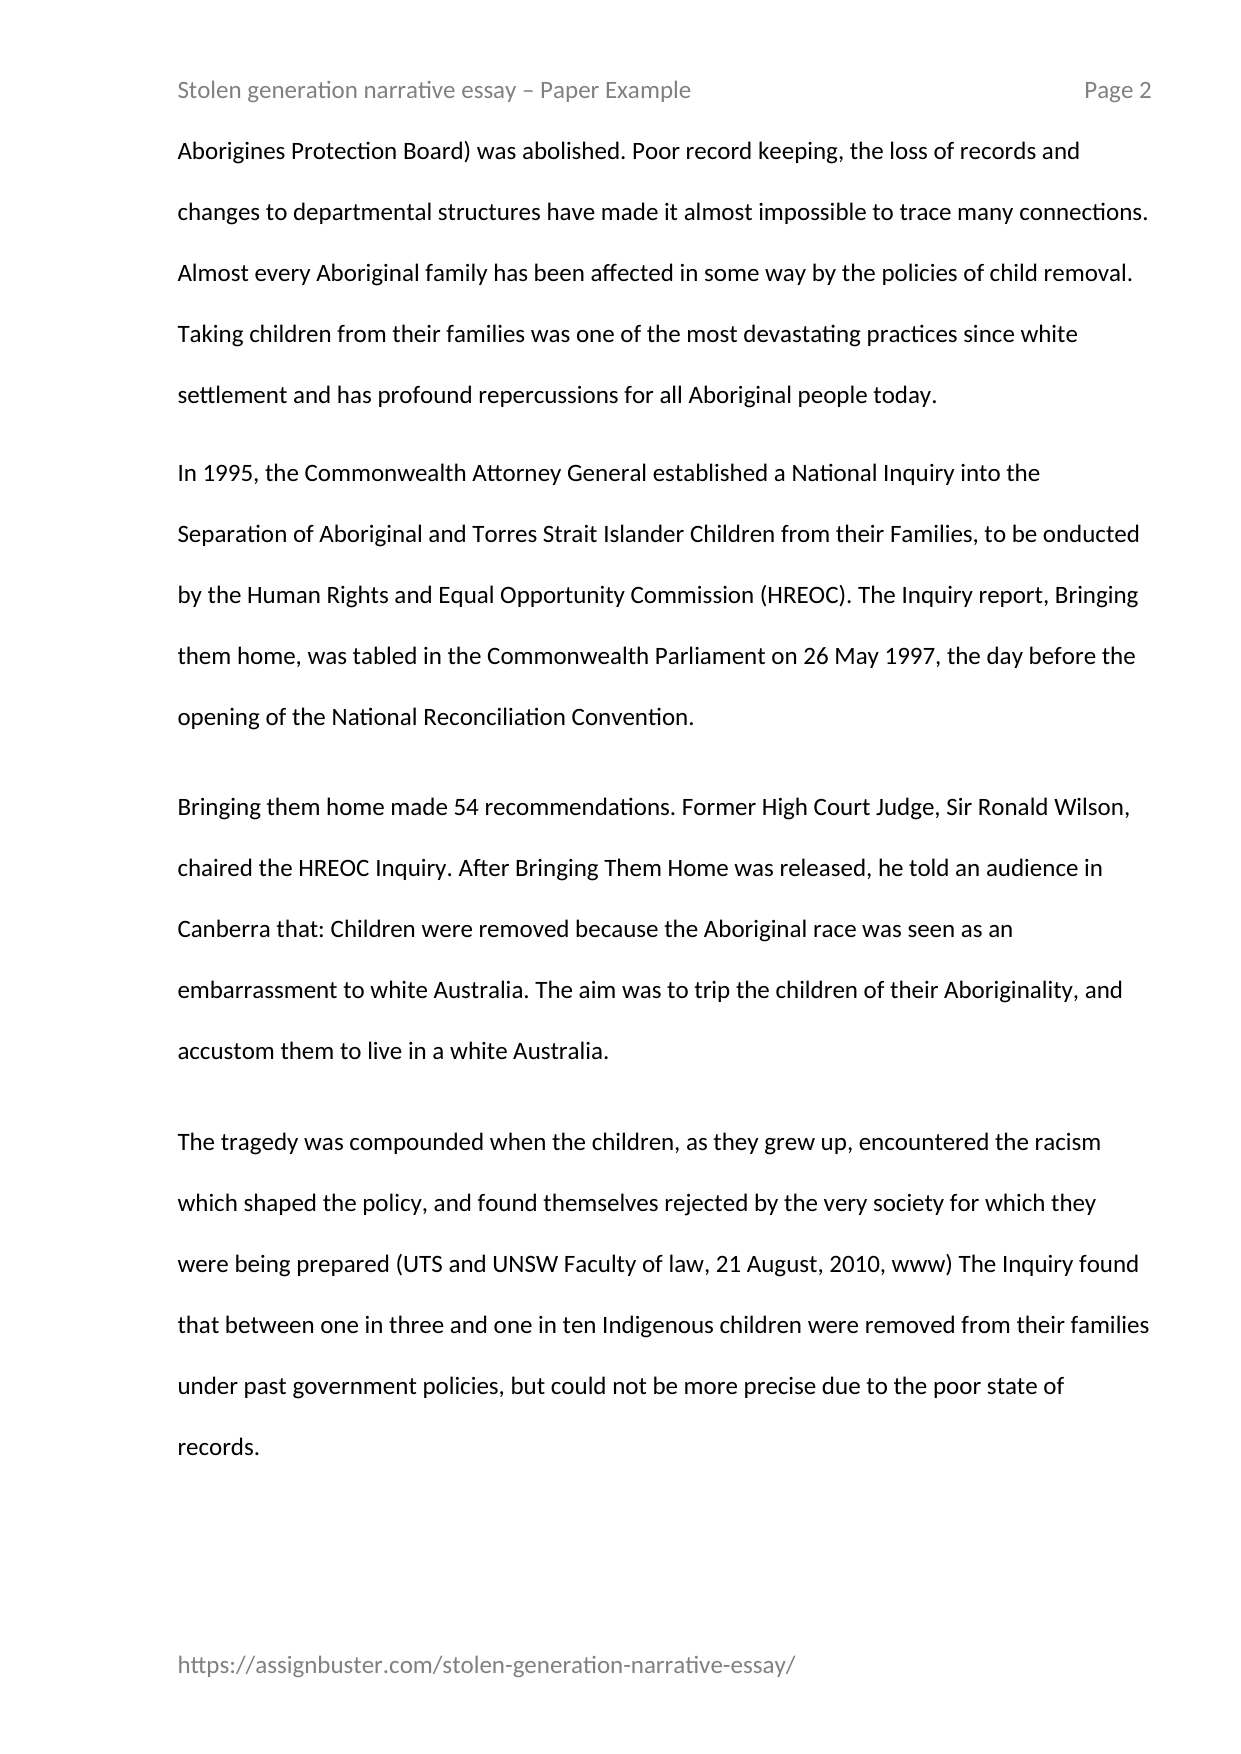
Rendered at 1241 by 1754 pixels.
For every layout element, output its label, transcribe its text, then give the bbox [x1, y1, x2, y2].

text Aborigines Protection Board) was abolished. Poor record keeping, the loss of records and changes to departmental structures have made it almost impossible to trace many connections. Almost every Aboriginal family has been affected in some way by the policies of child removal. Taking children from their families was one of the most devastating practices since white settlement and has profound repercussions for all Aboriginal people today. [177, 135, 1152, 409]
text The tragedy was compounded when the children, as they grew up, encountered the racism which shaped the policy, and found themselves rejected by the very society for which they were being prepared (UTS and UNSW Faculty of law, 21 August, 2010, www) The Inquiry found that between one in three and one in ten Indigenous children were removed from their families under past government policies, but could not be more precise due to the poor state of records. [177, 1126, 1152, 1462]
text In 1995, the Commonwealth Attorney General established a National Inquiry into the Separation of Aboriginal and Torres Strait Islander Children from their Families, to be onducted by the Human Rights and Equal Opportunity Commission (HREOC). The Inquiry report, Bringing them home, was tabled in the Commonwealth Parliament on 26 May 1997, the day before the opening of the National Reconciliation Convention. [177, 457, 1152, 731]
text Bringing them home made 54 recommendations. Former High Court Judge, Sir Ronald Wilson, chaired the HREOC Inquiry. After Bringing Them Home was released, he told an audience in Canberra that: Children were removed because the Aboriginal race was seen as an embarrassment to white Australia. The aim was to trip the children of their Aboriginality, and accustom them to live in a white Australia. [177, 791, 1152, 1066]
